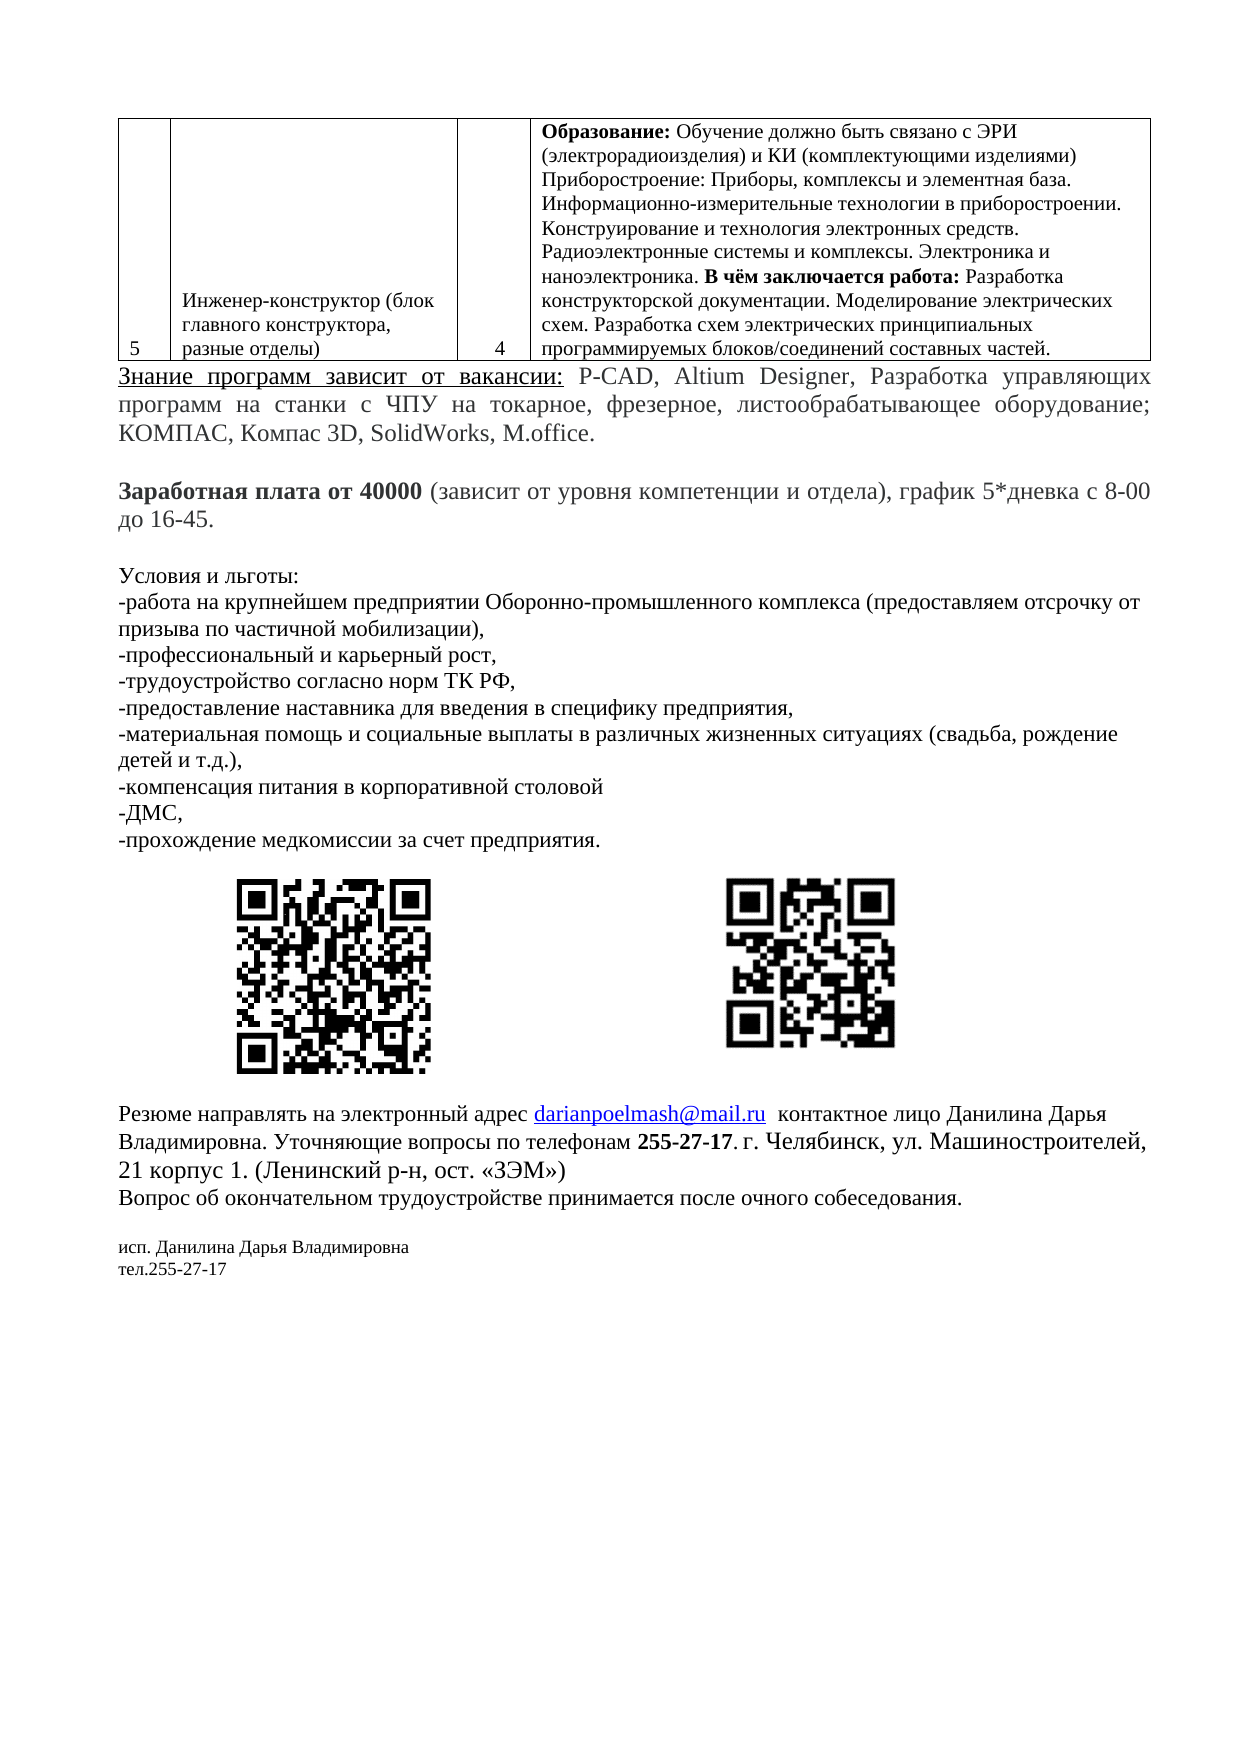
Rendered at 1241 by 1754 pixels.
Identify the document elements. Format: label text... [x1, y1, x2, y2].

text -работа на крупнейшем предприятии Оборонно-промышленного комплекса (предоставляем отсрочку от призыва по частичной мобилизации), [118, 588, 1152, 641]
table_cell 4 [458, 119, 530, 360]
picture [699, 852, 921, 1074]
text Резюме направлять на электронный адрес darianpoelmash@mail.ru контактное лицо Данилина Дарья Владимировна. Уточняющие вопросы по телефонам 255-27-17. г. Челябинск, ул. Машиностроителей, 21 корпус 1. (Ленинский р-н, ост. «ЗЭМ») [118, 1100, 1152, 1183]
text Вопрос об окончательном трудоустройстве принимается после очного собеседования. [118, 1183, 1152, 1210]
text исп. Данилина Дарья Владимировна [118, 1236, 1152, 1258]
text -профессиональный и карьерный рост, [118, 641, 1152, 667]
text -трудоустройство согласно норм ТК РФ, [118, 667, 1152, 694]
text -предоставление наставника для введения в специфику предприятия, [118, 694, 1152, 720]
table_cell 5 [119, 119, 170, 360]
text Условия и льготы: [118, 562, 1152, 588]
text тел.255-27-17 [118, 1258, 1152, 1279]
text -прохождение медкомиссии за счет предприятия. [118, 826, 1152, 852]
text -материальная помощь и социальные выплаты в различных жизненных ситуациях (свадьба, рождение детей и т.д.), [118, 720, 1152, 773]
text Знание программ зависит от вакансии: P-CAD, Altium Designer, Разработка управляющих программ на станки с ЧПУ на токарное, фрезерное, листообрабатывающее оборудование; КОМПАС, Компас 3D, SolidWorks, M.office. [118, 361, 1152, 447]
table_cell Образование: Обучение должно быть связано с ЭРИ (электрорадиоизделия) и КИ (комплектующими изделиями) Приборостроение: Приборы, комплексы и элементная база. Информационно-измерительные технологии в приборостроении. Конструирование и технология электронных средств. Радиоэлектронные системы и комплексы. Электроника и наноэлектроника. В чём заключается работа: Разработка конструкторской документации. Моделирование электрических схем. Разработка схем электрических принципиальных программируемых блоков/соединений составных частей. [531, 119, 1150, 360]
text -ДМС, [118, 799, 1152, 826]
text Заработная плата от 40000 (зависит от уровня компетенции и отдела), график 5*дневка с 8-00 до 16-45. [118, 476, 1152, 533]
text -компенсация питания в корпоративной столовой [118, 773, 1152, 799]
picture [236, 879, 431, 1074]
table_cell Инженер-конструктор (блок главного конструктора, разные отделы) [171, 119, 457, 360]
